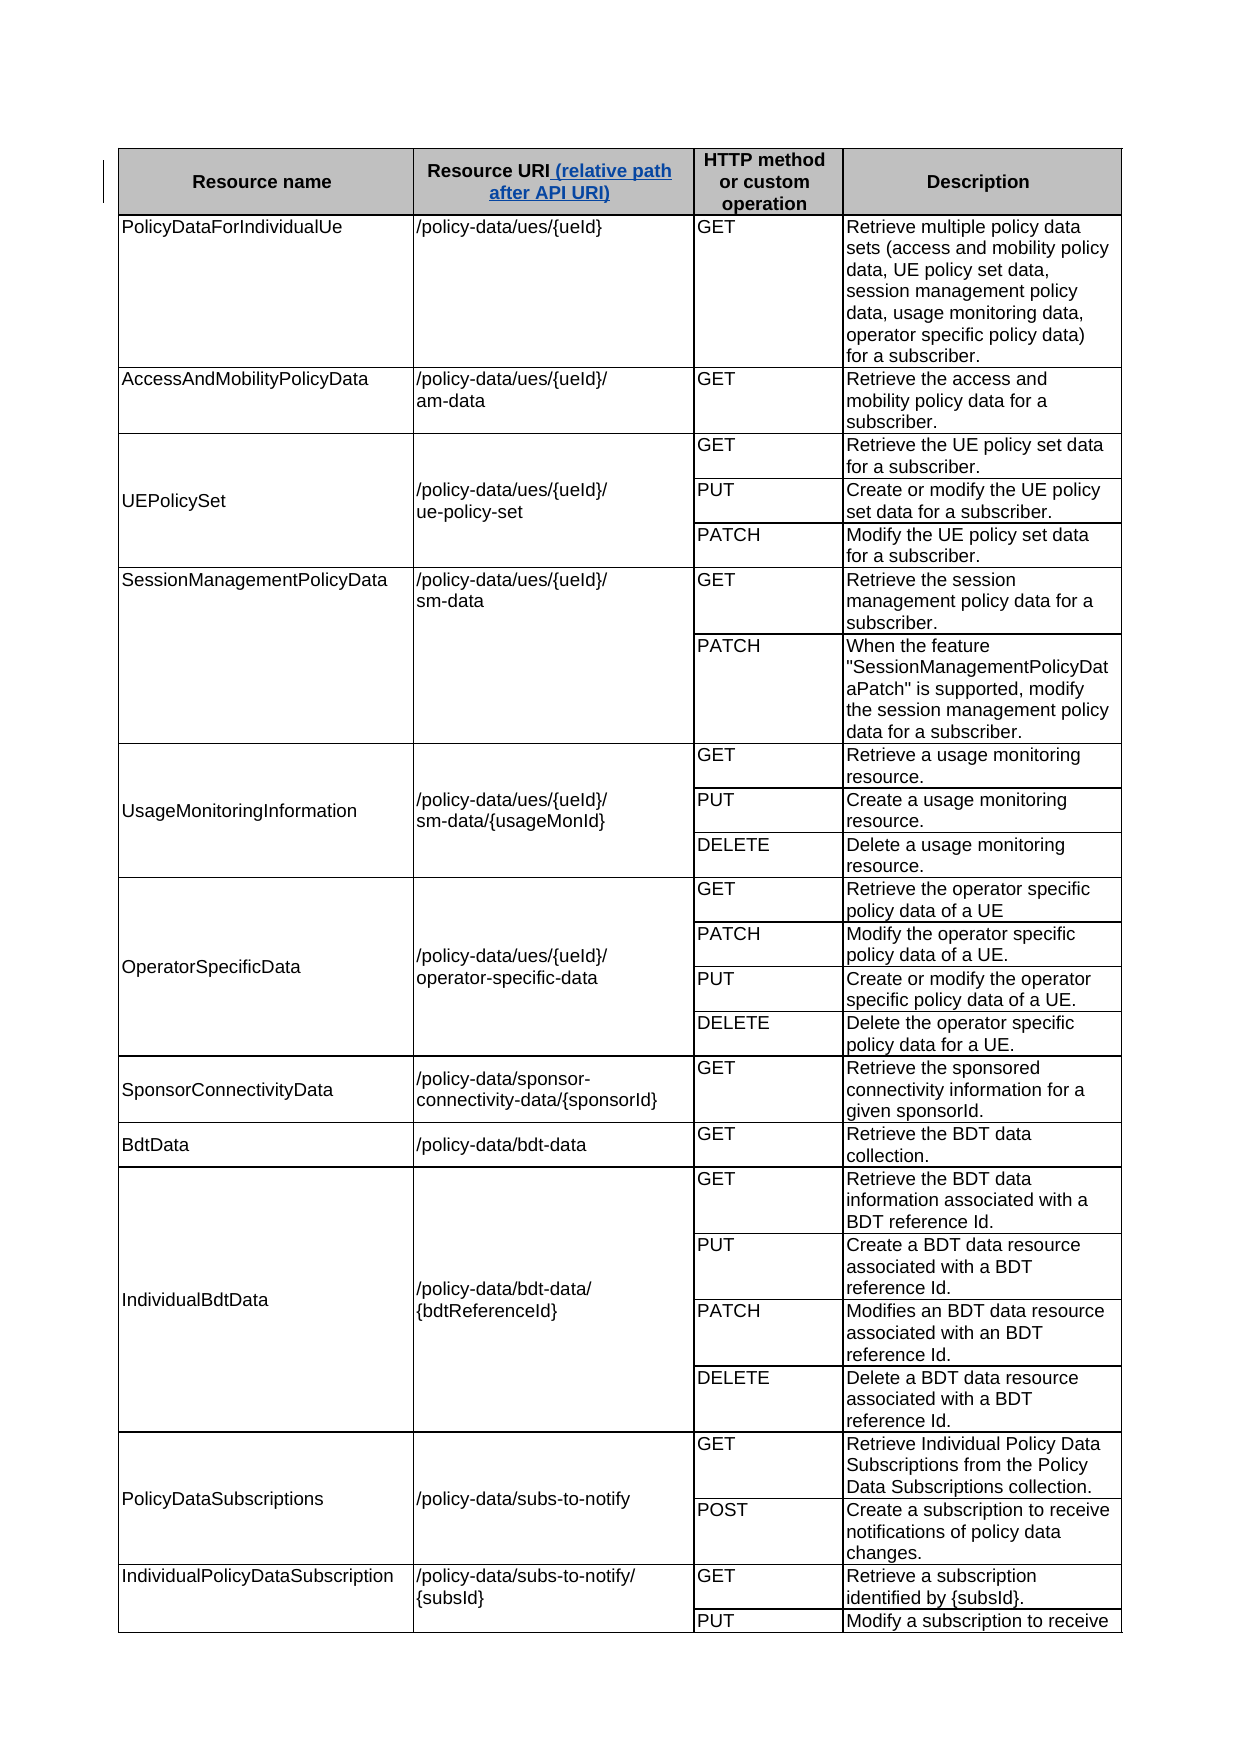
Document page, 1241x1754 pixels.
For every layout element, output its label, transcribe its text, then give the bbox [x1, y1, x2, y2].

table_cell GET [695, 1123, 842, 1166]
table_cell DELETE [695, 1367, 842, 1431]
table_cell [844, 1610, 1121, 1631]
table_cell Retrieve a usage monitoring resource. [844, 744, 1121, 787]
table_cell Retrieve multiple policy data sets (access and mobility policy data, UE policy set data, session management policy data, usage monitoring data, operator specific policy data) for a subscriber. [844, 216, 1121, 366]
table_cell PolicyDataSubscriptions [119, 1433, 413, 1564]
table_cell Modify the UE policy set data for a subscriber. [844, 524, 1121, 567]
table_cell Create a subscription to receive notifications of policy data changes. [844, 1499, 1121, 1564]
table_cell GET [695, 368, 842, 433]
table_cell PUT [695, 967, 842, 1011]
table_cell GET [695, 568, 842, 633]
table_cell PUT [695, 1610, 842, 1631]
table_cell GET [695, 1168, 842, 1232]
table_cell IndividualBdtData [119, 1168, 413, 1431]
table_cell /policy-data/subs-to-notify [414, 1433, 693, 1564]
table_cell Retrieve the operator specific policy data of a UE [844, 878, 1121, 921]
table_cell GET [695, 1565, 842, 1608]
table_cell IndividualPolicyDataSubscription [119, 1565, 413, 1631]
table_cell PUT [695, 479, 842, 522]
table_cell /policy-data/ues/{ueId}/ operator-specific-data [414, 878, 693, 1055]
table_cell GET [695, 1057, 842, 1121]
table_cell /policy-data/bdt-data/ {bdtReferenceId} [414, 1168, 693, 1431]
table_cell PATCH [695, 1300, 842, 1365]
table_cell Retrieve Individual Policy Data Subscriptions from the Policy Data Subscriptions collection. [844, 1433, 1121, 1497]
table_cell /policy-data/ues/{ueId} [414, 216, 693, 366]
table_cell SponsorConnectivityData [119, 1057, 413, 1121]
table_cell Modifies an BDT data resource associated with an BDT reference Id. [844, 1300, 1121, 1365]
table_cell Create a BDT data resource associated with a BDT reference Id. [844, 1234, 1121, 1299]
table_cell PATCH [695, 923, 842, 966]
table_cell PATCH [695, 524, 842, 567]
table_cell Retrieve the access and mobility policy data for a subscriber. [844, 368, 1121, 433]
table_cell DELETE [695, 1012, 842, 1055]
table_cell GET [695, 216, 842, 366]
table_cell Retrieve the UE policy set data for a subscriber. [844, 434, 1121, 477]
table_cell Delete a BDT data resource associated with a BDT reference Id. [844, 1367, 1121, 1431]
table_cell BdtData [119, 1123, 413, 1166]
table_cell /policy-data/sponsor-connectivity-data/{sponsorId} [414, 1057, 693, 1121]
table_cell GET [695, 744, 842, 787]
table_cell GET [695, 1433, 842, 1497]
table_cell OperatorSpecificData [119, 878, 413, 1055]
table_cell Create or modify the UE policy set data for a subscriber. [844, 479, 1121, 522]
table_cell DELETE [695, 833, 842, 876]
table_cell /policy-data/ues/{ueId}/ am-data [414, 368, 693, 433]
table_cell AccessAndMobilityPolicyData [119, 368, 413, 433]
table_cell Create a usage monitoring resource. [844, 789, 1121, 832]
table_cell PUT [695, 1234, 842, 1299]
table_header Description [844, 149, 1121, 214]
table_cell /policy-data/subs-to-notify/ {subsId} [414, 1565, 693, 1631]
table_cell PUT [695, 789, 842, 832]
table_cell PolicyDataForIndividualUe [119, 216, 413, 366]
table_cell Modify the operator specific policy data of a UE. [844, 923, 1121, 966]
table_cell Delete a usage monitoring resource. [844, 833, 1121, 876]
table_cell GET [695, 878, 842, 921]
table_cell Create or modify the operator specific policy data of a UE. [844, 967, 1121, 1011]
table_cell When the feature "SessionManagementPolicyDataPatch" is supported, modify the session management policy data for a subscriber. [844, 635, 1121, 742]
table_cell Retrieve the BDT data collection. [844, 1123, 1121, 1166]
table_cell UsageMonitoringInformation [119, 744, 413, 876]
table_cell PATCH [695, 635, 842, 742]
table_cell GET [695, 434, 842, 477]
table_cell Retrieve the BDT data information associated with a BDT reference Id. [844, 1168, 1121, 1232]
table_cell SessionManagementPolicyData [119, 568, 413, 742]
table_cell Retrieve the sponsored connectivity information for a given sponsorId. [844, 1057, 1121, 1121]
table_cell UEPolicySet [119, 434, 413, 567]
table_cell POST [695, 1499, 842, 1564]
table_cell /policy-data/ues/{ueId}/ sm-data/{usageMonId} [414, 744, 693, 876]
table_cell /policy-data/ues/{ueId}/ ue-policy-set [414, 434, 693, 567]
table_cell Retrieve a subscription identified by {subsId}. [844, 1565, 1121, 1608]
table_header HTTP method or custom operation [695, 149, 842, 214]
table_cell /policy-data/bdt-data [414, 1123, 693, 1166]
table_cell Delete the operator specific policy data for a UE. [844, 1012, 1121, 1055]
table_header Resource name [119, 149, 413, 214]
table_cell /policy-data/ues/{ueId}/ sm-data [414, 568, 693, 742]
table_cell Retrieve the session management policy data for a subscriber. [844, 568, 1121, 633]
table_header Resource URI [414, 149, 693, 214]
